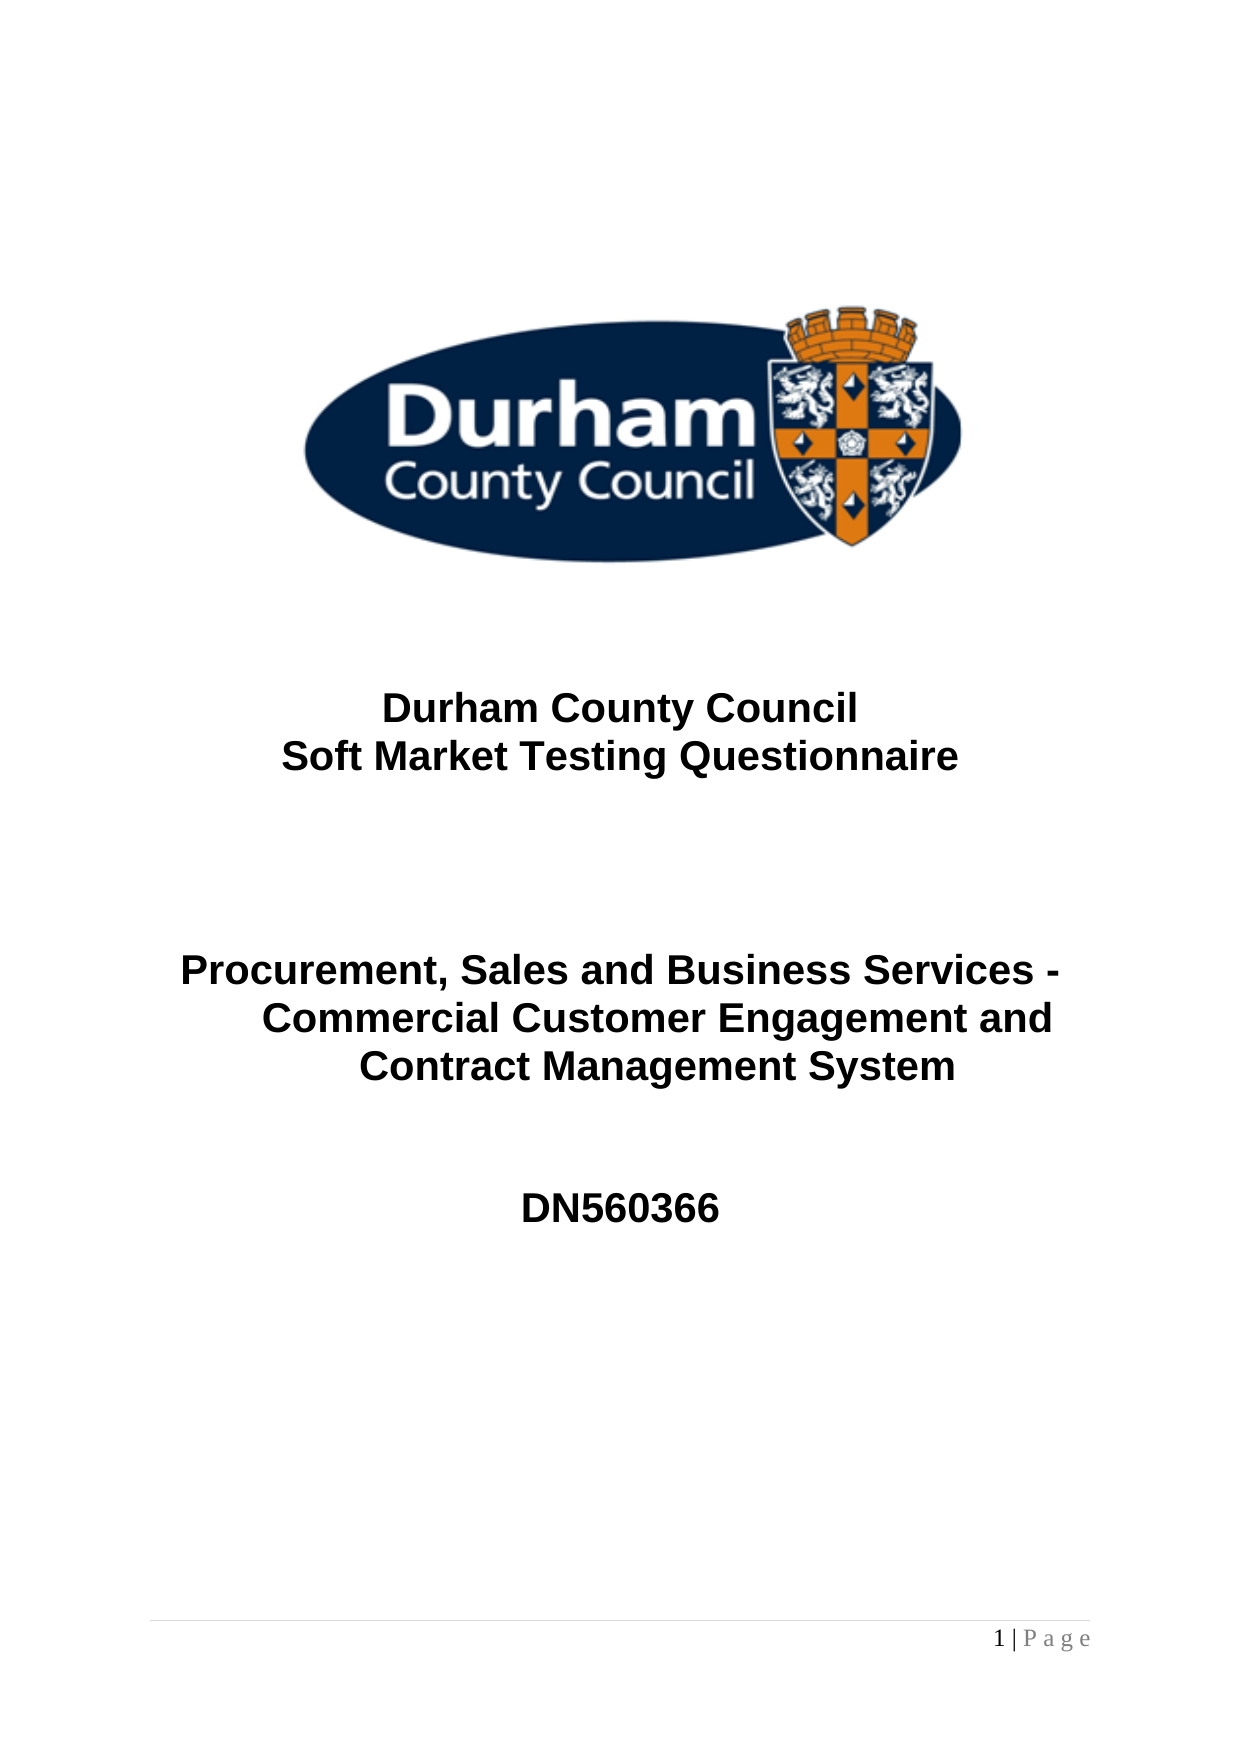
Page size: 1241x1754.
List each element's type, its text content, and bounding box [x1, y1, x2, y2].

picture [298, 297, 963, 565]
text DN560366 [150, 1183, 1090, 1231]
text Soft Market Testing Questionnaire [150, 731, 1090, 779]
text Procurement, Sales and Business Services - Commercial Customer Engagement and Contract Management System [150, 945, 1090, 1089]
text Durham County Council [150, 683, 1090, 731]
